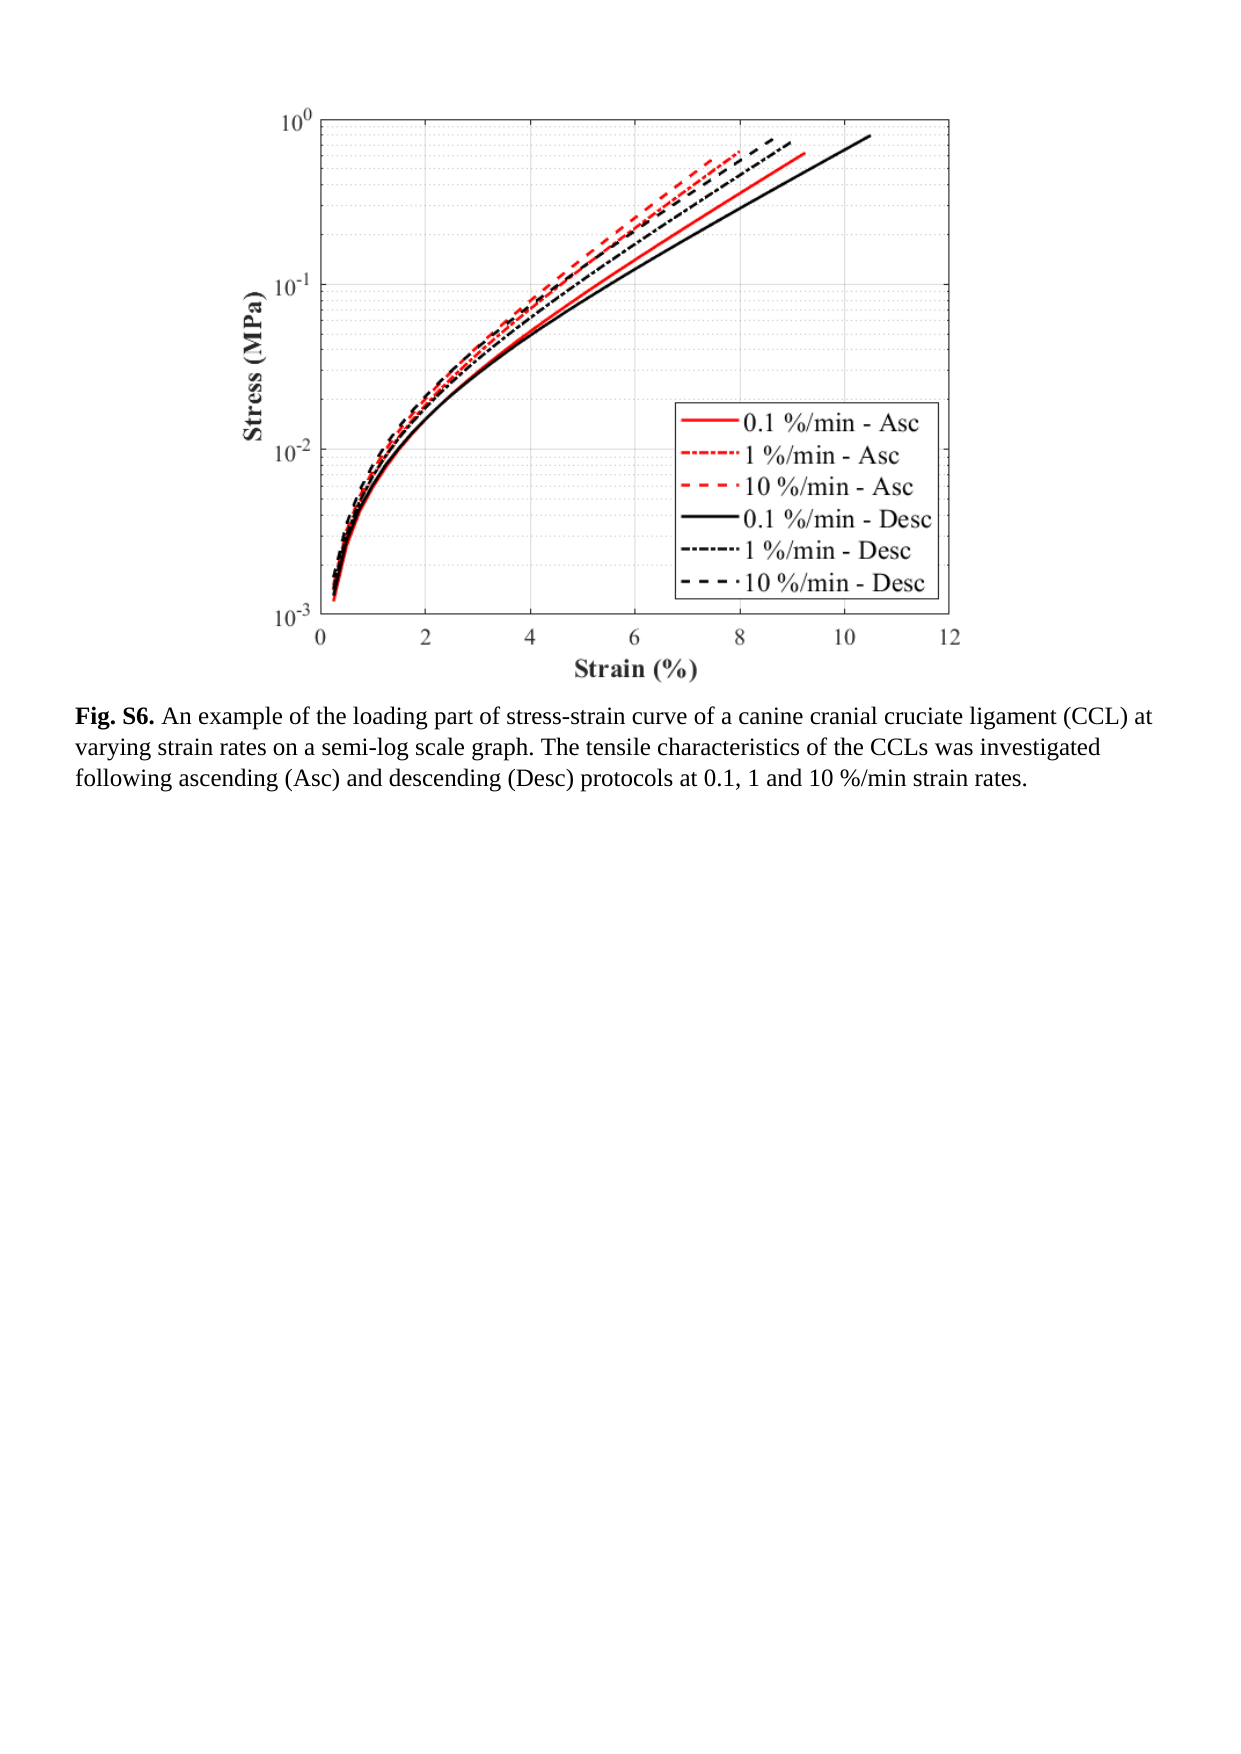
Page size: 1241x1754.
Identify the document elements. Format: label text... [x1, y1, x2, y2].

picture [215, 75, 1025, 683]
text Fig. S6. An example of the loading part of stress-strain curve of a canine cranial cruciate ligament (CCL) at varying strain rates on a semi-log scale graph. The tensile characteristics of the CCLs was investigated following ascending (Asc) and descending (Desc) protocols at 0.1, 1 and 10 %/min strain rates. [75, 701, 1165, 792]
